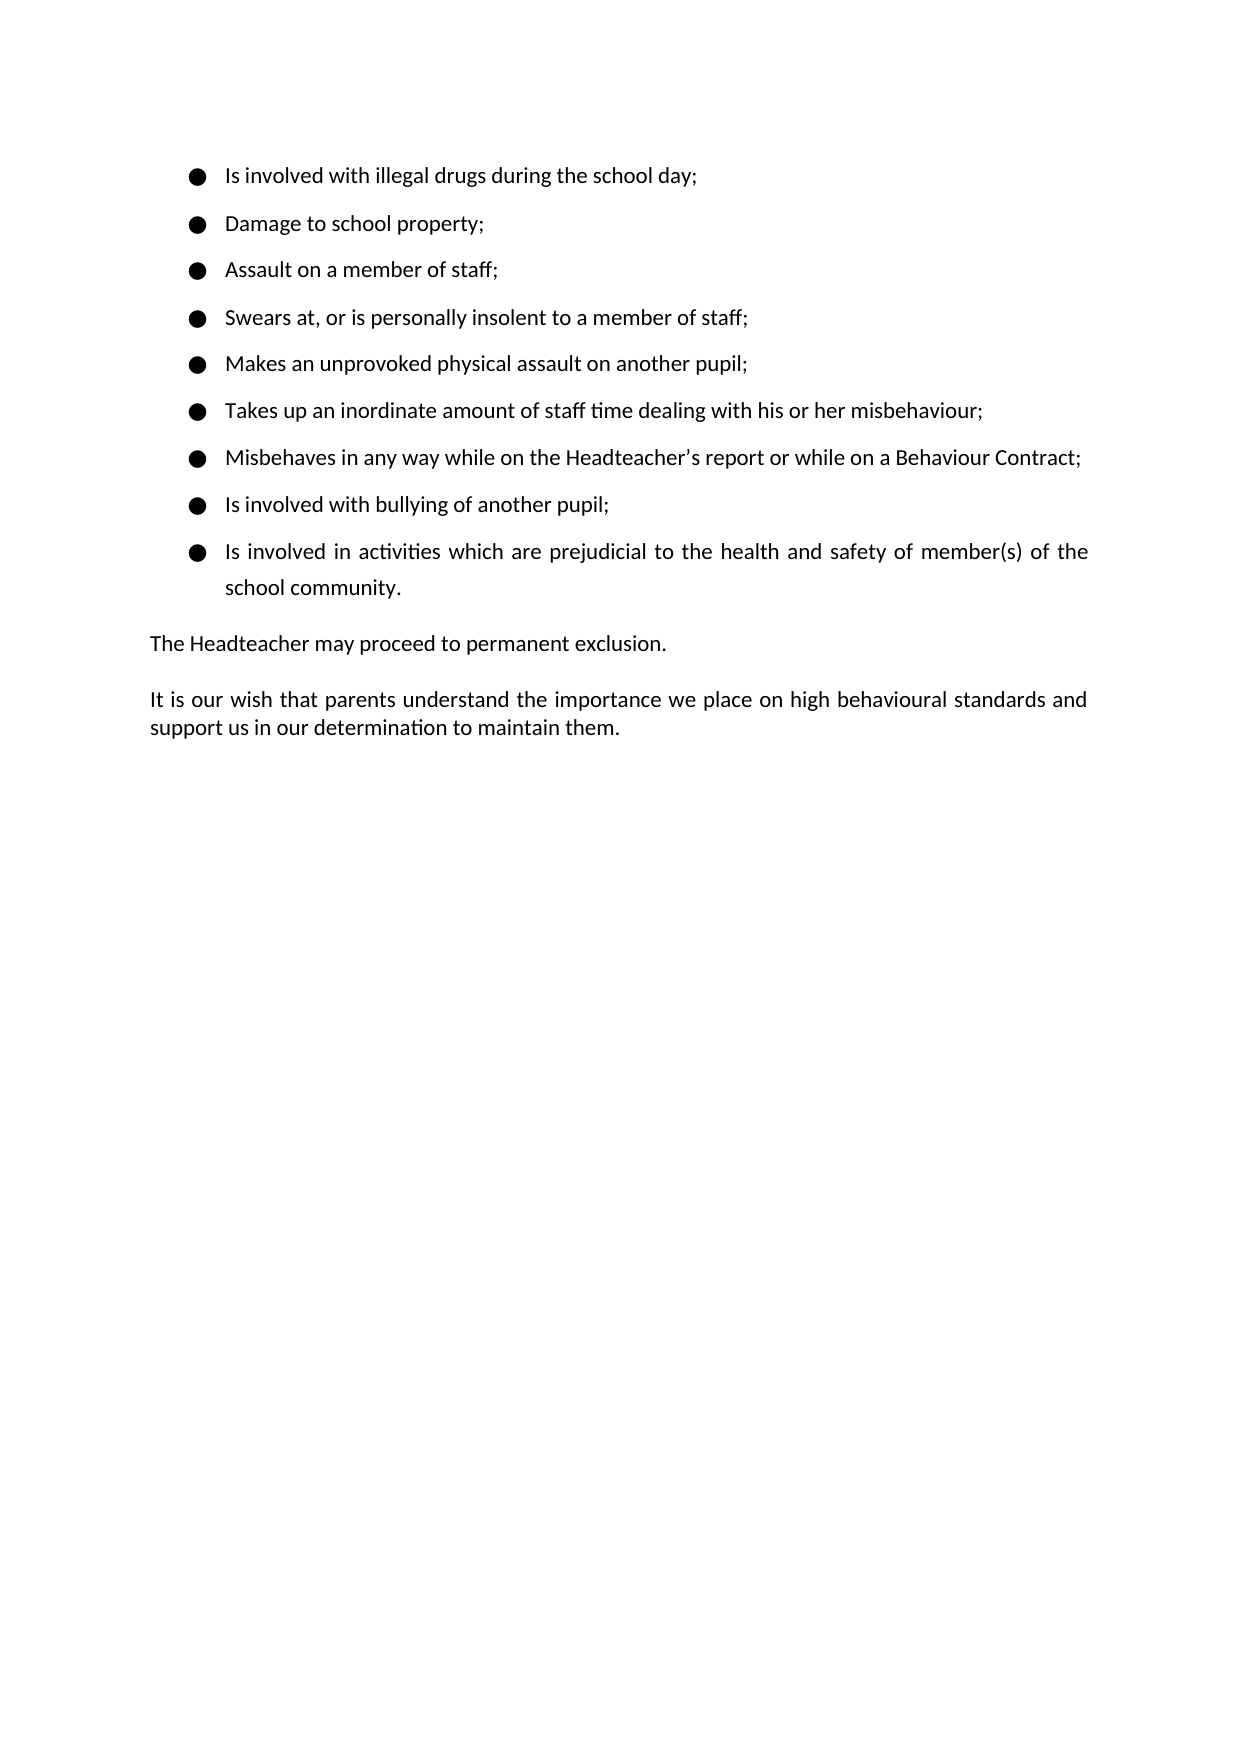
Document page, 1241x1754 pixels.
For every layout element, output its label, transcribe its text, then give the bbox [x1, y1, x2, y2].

list Is involved in activities which are prejudicial to the health and safety of member(s) of the school community. [187, 526, 1090, 601]
text The Headteacher may proceed to permanent exclusion. [150, 629, 1090, 657]
list Damage to school property; [187, 197, 1090, 244]
list Is involved with bullying of another pupil; [187, 479, 1090, 526]
text It is our wish that parents understand the importance we place on high behavioural standards and support us in our determination to maintain them. [150, 685, 1090, 741]
list Swears at, or is personally insolent to a member of staff; [187, 291, 1090, 338]
list Misbehaves in any way while on the Headteacher’s report or while on a Behaviour Contract; [187, 432, 1090, 479]
list Is involved with illegal drugs during the school day; [187, 150, 1090, 197]
list Takes up an inordinate amount of staff time dealing with his or her misbehaviour; [187, 385, 1090, 432]
list Makes an unprovoked physical assault on another pupil; [187, 338, 1090, 385]
list Assault on a member of staff; [187, 244, 1090, 291]
